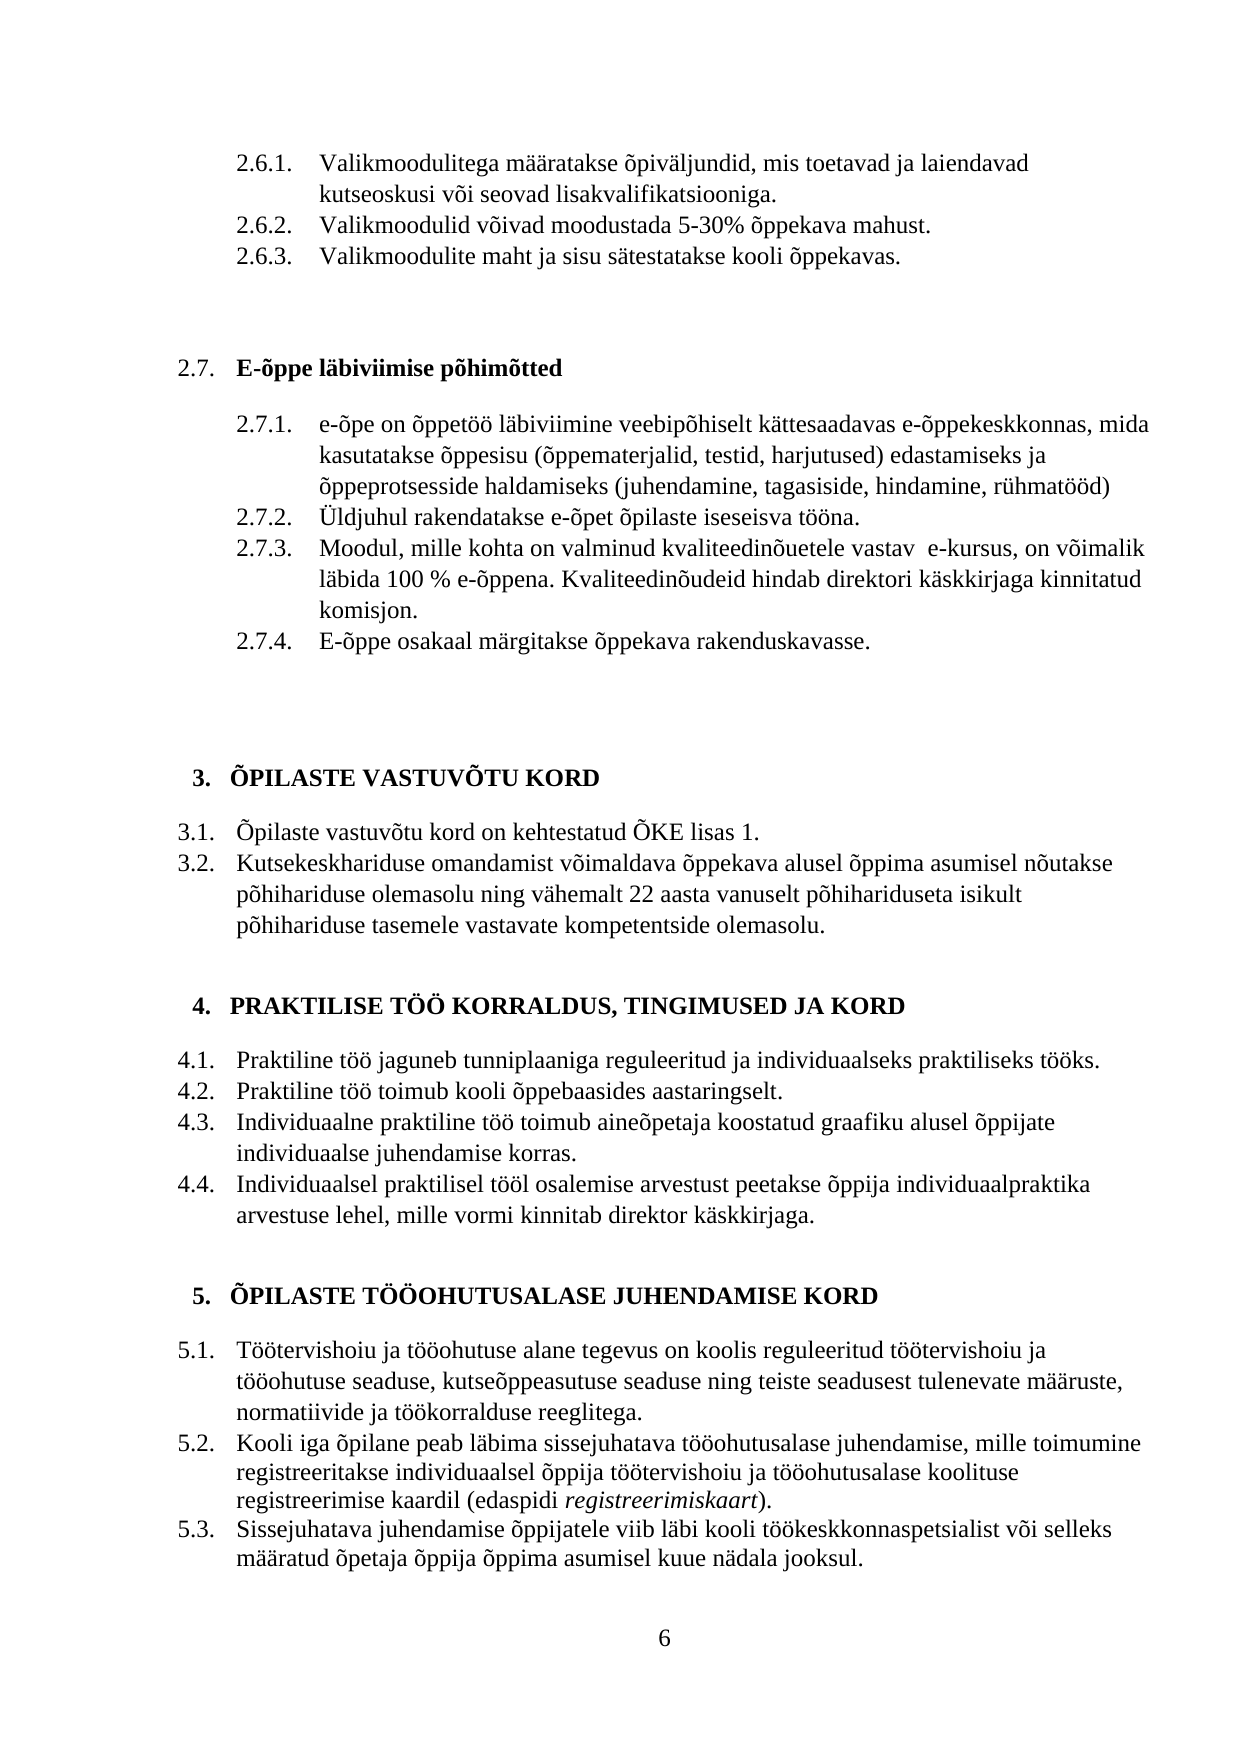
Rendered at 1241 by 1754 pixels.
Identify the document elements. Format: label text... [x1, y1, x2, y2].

list e-õpe on õppetöö läbiviimine veebipõhiselt kättesaadavas e-õppekeskkonnas, mida kasutatakse õppesisu (õppematerjalid, testid, harjutused) edastamiseks ja õppeprotsesside haldamiseks (juhendamine, tagasiside, hindamine, rühmatööd) [236, 409, 1152, 500]
list Individuaalsel praktilisel tööl osalemise arvestust peetakse õppija individuaalpraktika arvestuse lehel, mille vormi kinnitab direktor käskkirjaga. [177, 1169, 1152, 1229]
list Valikmoodulid võivad moodustada 5-30% õppekava mahust. [236, 210, 1152, 238]
subtitle ÕPILASTE TÖÖOHUTUSALASE JUHENDAMISE KORD [192, 1281, 1152, 1310]
list Praktiline töö toimub kooli õppebaasides aastaringselt. [177, 1076, 1152, 1105]
list Valikmoodulitega määratakse õpiväljundid, mis toetavad ja laiendavad kutseoskusi või seovad lisakvalifikatsiooniga. [236, 148, 1152, 207]
list Õpilaste vastuvõtu kord on kehtestatud ÕKE lisas 1. [177, 817, 1152, 846]
list Üldjuhul rakendatakse e-õpet õpilaste iseseisva tööna. [236, 502, 1152, 531]
subtitle PRAKTILISE TÖÖ KORRALDUS, TINGIMUSED JA KORD [192, 991, 1152, 1020]
list E-õppe osakaal märgitakse õppekava rakenduskavasse. [236, 626, 1152, 655]
list Töötervishoiu ja tööohutuse alane tegevus on koolis reguleeritud töötervishoiu ja tööohutuse seaduse, kutseõppeasutuse seaduse ning teiste seadusest tulenevate määruste, normatiivide ja töökorralduse reeglitega. [177, 1335, 1152, 1426]
list Individuaalne praktiline töö toimub aineõpetaja koostatud graafiku alusel õppijate individuaalse juhendamise korras. [177, 1107, 1152, 1167]
list Sissejuhatava juhendamise õppijatele viib läbi kooli töökeskkonnaspetsialist või selleks määratud õpetaja õppija õppima asumisel kuue nädala jooksul. [177, 1514, 1152, 1572]
list Moodul, mille kohta on valminud kvaliteedinõuetele vastav e-kursus, on võimalik läbida 100 % e-õppena. Kvaliteedinõudeid hindab direktori käskkirjaga kinnitatud komisjon. [236, 533, 1152, 624]
list Kutsekeskhariduse omandamist võimaldava õppekava alusel õppima asumisel nõutakse põhihariduse olemasolu ning vähemalt 22 aasta vanuselt põhihariduseta isikult põhihariduse tasemele vastavate kompetentside olemasolu. [177, 848, 1152, 939]
list Valikmoodulite maht ja sisu sätestatakse kooli õppekavas. [236, 241, 1152, 269]
list Kooli iga õpilane peab läbima sissejuhatava tööohutusalase juhendamise, mille toimumine registreeritakse individuaalsel õppija töötervishoiu ja tööohutusalase koolituse registreerimise kaardil (edaspidi registreerimiskaart). [177, 1428, 1152, 1514]
list E-õppe läbiviimise põhimõtted [177, 353, 1152, 382]
subtitle ÕPILASTE VASTUVÕTU KORD [192, 763, 1152, 792]
list Praktiline töö jaguneb tunniplaaniga reguleeritud ja individuaalseks praktiliseks tööks. [177, 1045, 1152, 1074]
